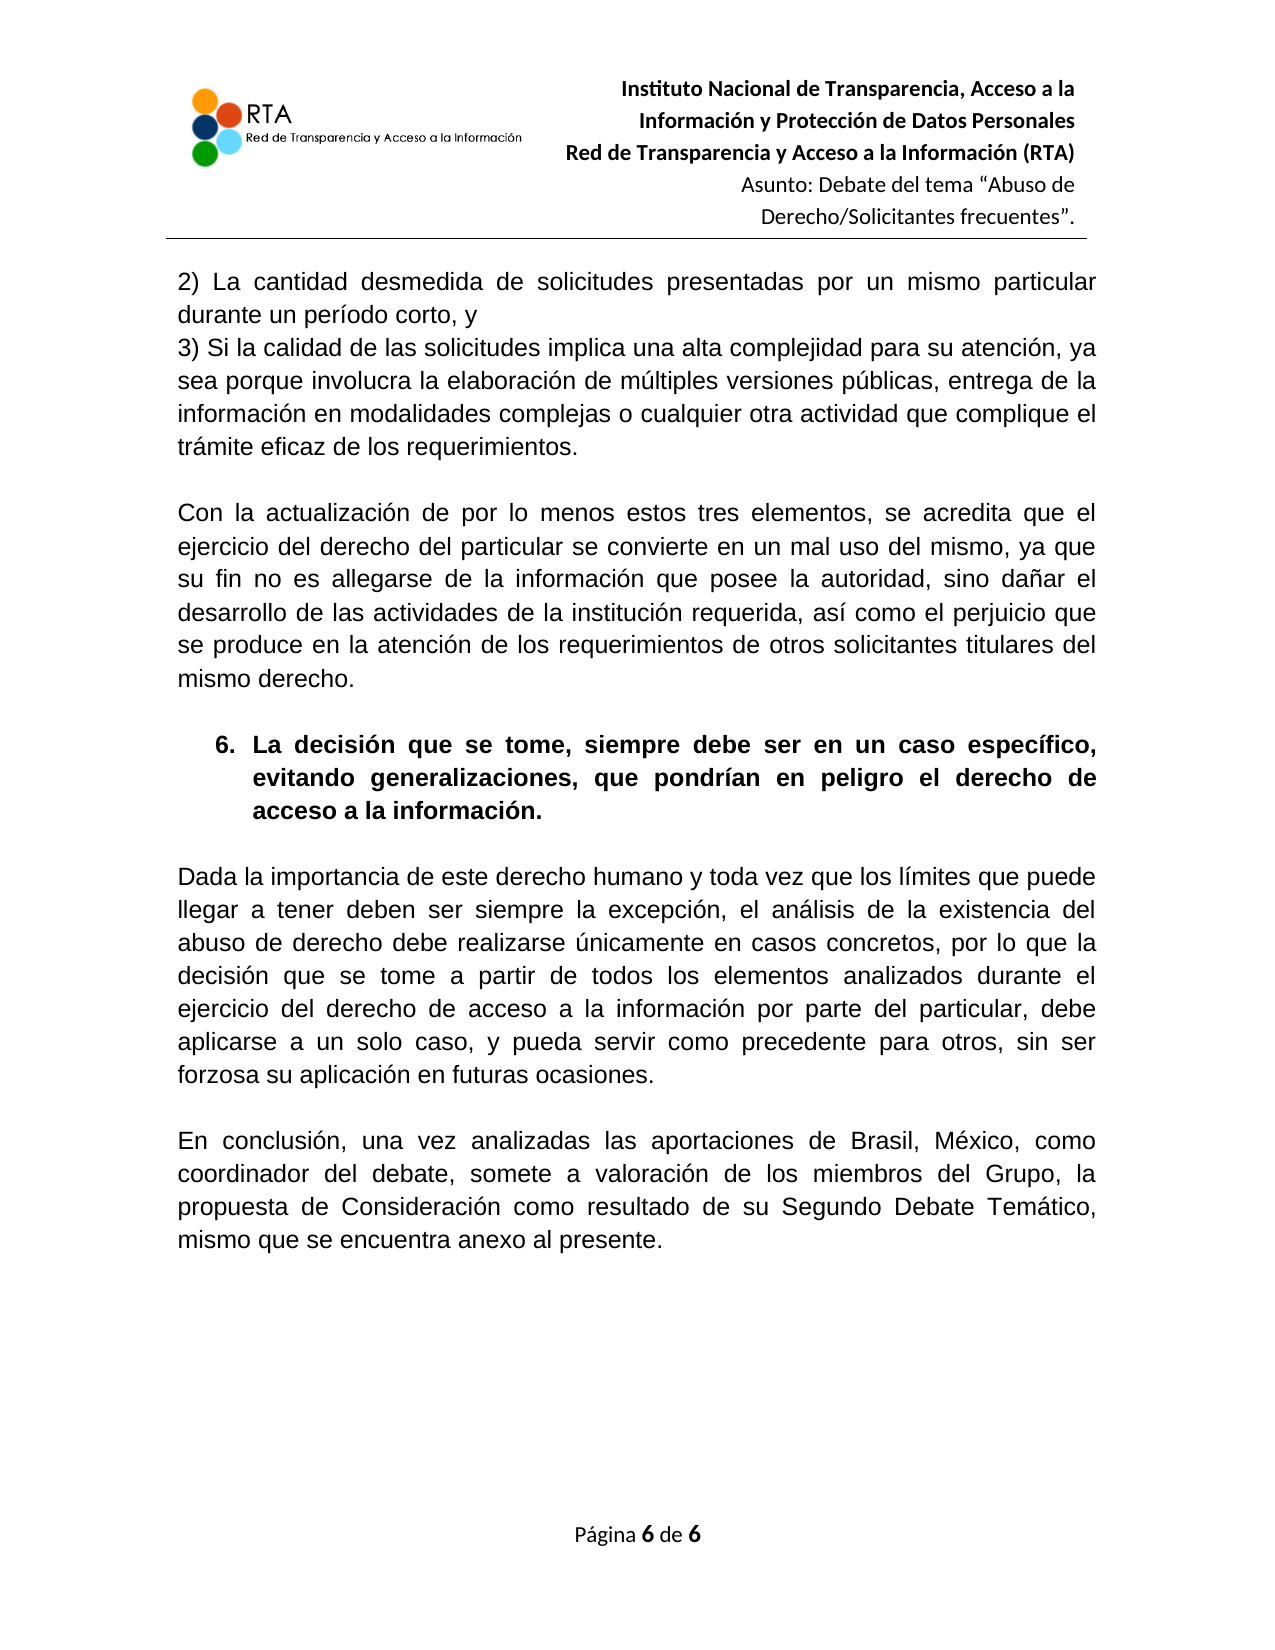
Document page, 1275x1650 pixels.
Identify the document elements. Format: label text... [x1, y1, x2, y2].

picture [177, 73, 549, 175]
text 3) Si la calidad de las solicitudes implica una alta complejidad para su atención, ya sea porque involucra la elaboración de múltiples versiones públicas, entrega de la información en modalidades complejas o cualquier otra actividad que complique el trámite eficaz de los requerimientos. [177, 333, 1098, 461]
text Dada la importancia de este derecho humano y toda vez que los límites que puede llegar a tener deben ser siempre la excepción, el análisis de la existencia del abuso de derecho debe realizarse únicamente en casos concretos, por lo que la decisión que se tome a partir de todos los elementos analizados durante el ejercicio del derecho de acceso a la información por parte del particular, debe aplicarse a un solo caso, y pueda servir como precedente para otros, sin ser forzosa su aplicación en futuras ocasiones. [177, 862, 1098, 1088]
text Con la actualización de por lo menos estos tres elementos, se acredita que el ejercicio del derecho del particular se convierte en un mal uso del mismo, ya que su fin no es allegarse de la información que posee la autoridad, sino dañar el desarrollo de las actividades de la institución requerida, así como el perjuicio que se produce en la atención de los requerimientos de otros solicitantes titulares del mismo derecho. [177, 498, 1098, 692]
list La decisión que se tome, siempre debe ser en un caso específico, evitando generalizaciones, que pondrían en peligro el derecho de acceso a la información. [215, 729, 1098, 824]
text 2) La cantidad desmedida de solicitudes presentadas por un mismo particular durante un período corto, y [177, 267, 1098, 329]
text En conclusión, una vez analizadas las aportaciones de Brasil, México, como coordinador del debate, somete a valoración de los miembros del Grupo, la propuesta de Consideración como resultado de su Segundo Debate Temático, mismo que se encuentra anexo al presente. [177, 1126, 1098, 1254]
